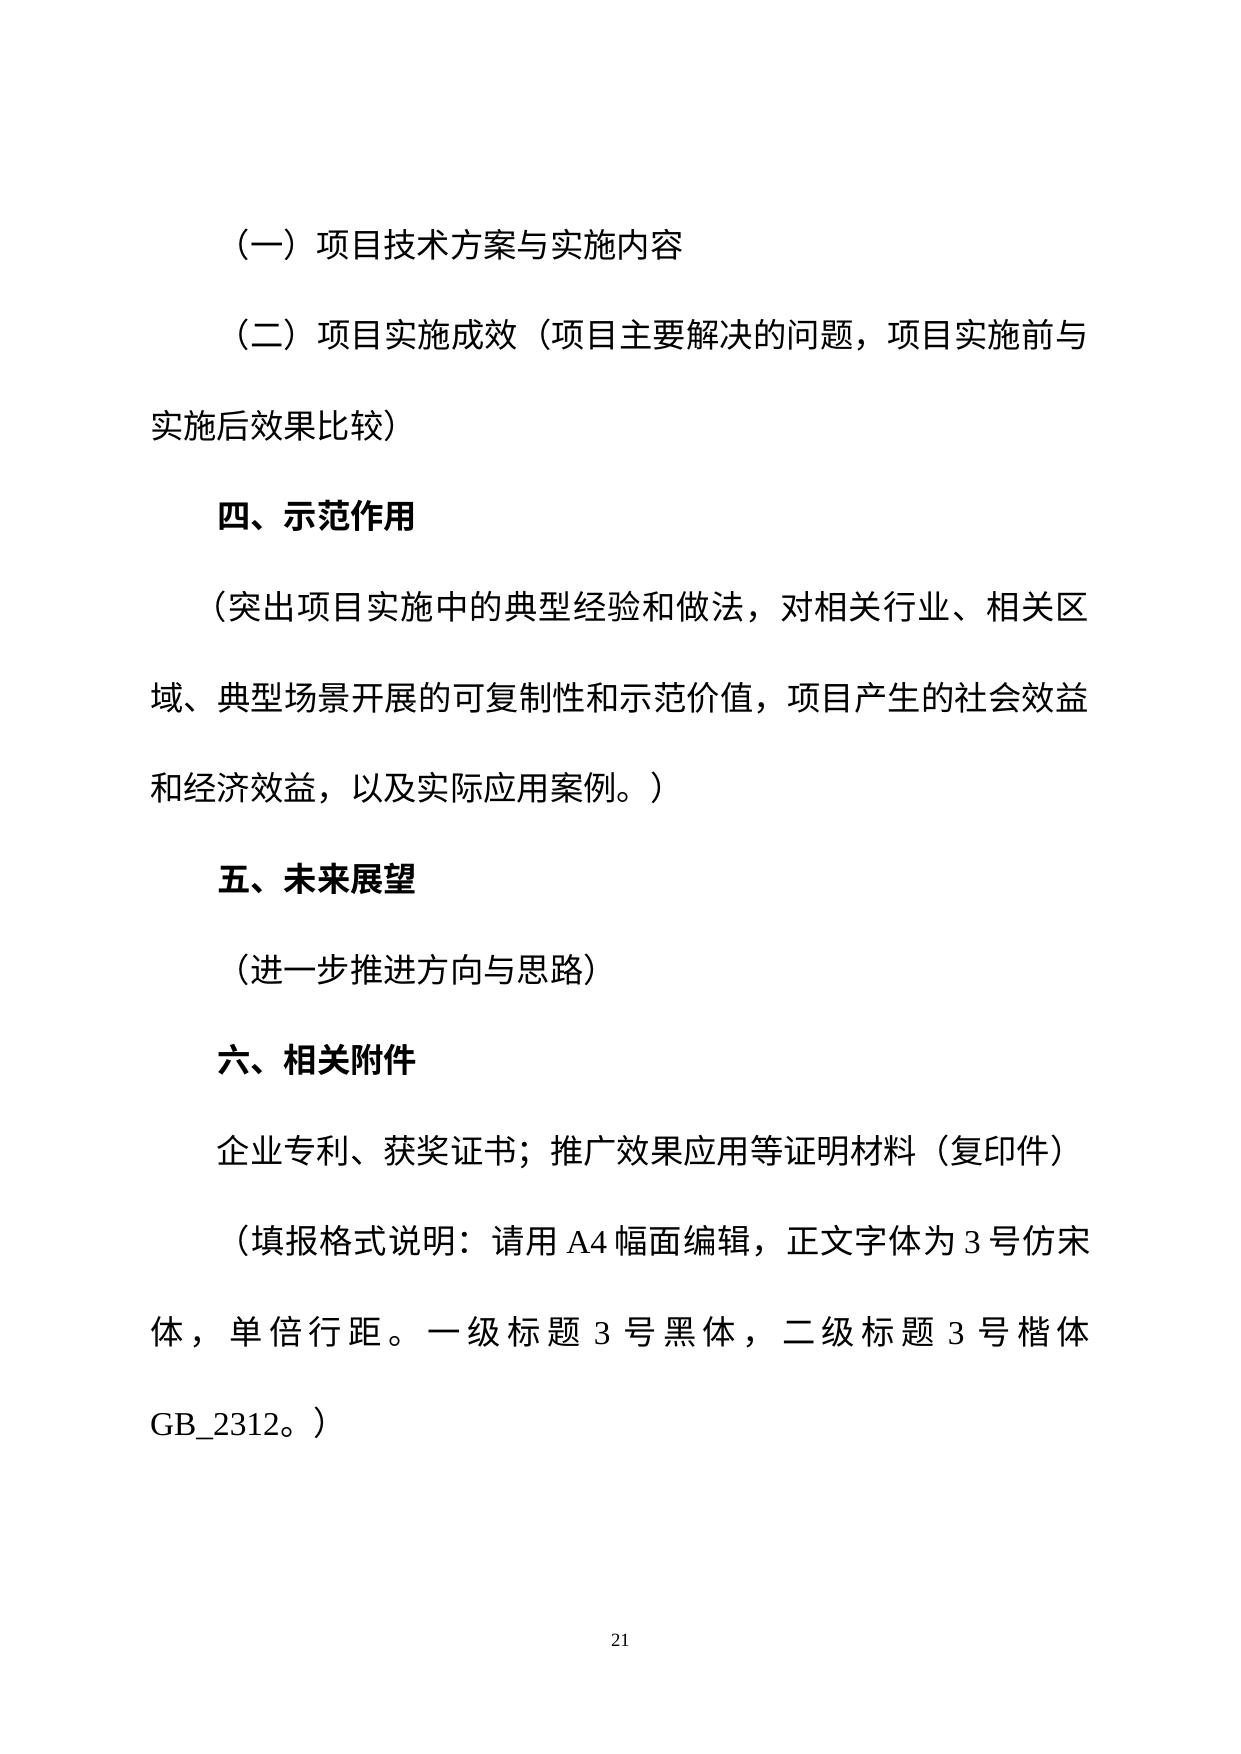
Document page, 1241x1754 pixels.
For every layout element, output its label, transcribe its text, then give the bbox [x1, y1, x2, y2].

text （二）项目实施成效（项目主要解决的问题，项目实施前与实施后效果比较） [150, 288, 1090, 469]
text （一）项目技术方案与实施内容 [150, 197, 1090, 288]
text 企业专利、获奖证书；推广效果应用等证明材料（复印件） [150, 1103, 1090, 1194]
text 四、示范作用 [150, 469, 1090, 560]
text （突出项目实施中的典型经验和做法，对相关行业、相关区域、典型场景开展的可复制性和示范价值，项目产生的社会效益和经济效益，以及实际应用案例。） [150, 560, 1090, 832]
text 五、未来展望 [150, 832, 1090, 922]
text （填报格式说明：请用A4幅面编辑，正文字体为3号仿宋体，单倍行距。一级标题3号黑体，二级标题3号楷体GB_2312。） [150, 1194, 1090, 1466]
text 六、相关附件 [150, 1013, 1090, 1103]
text （进一步推进方向与思路） [150, 922, 1090, 1013]
